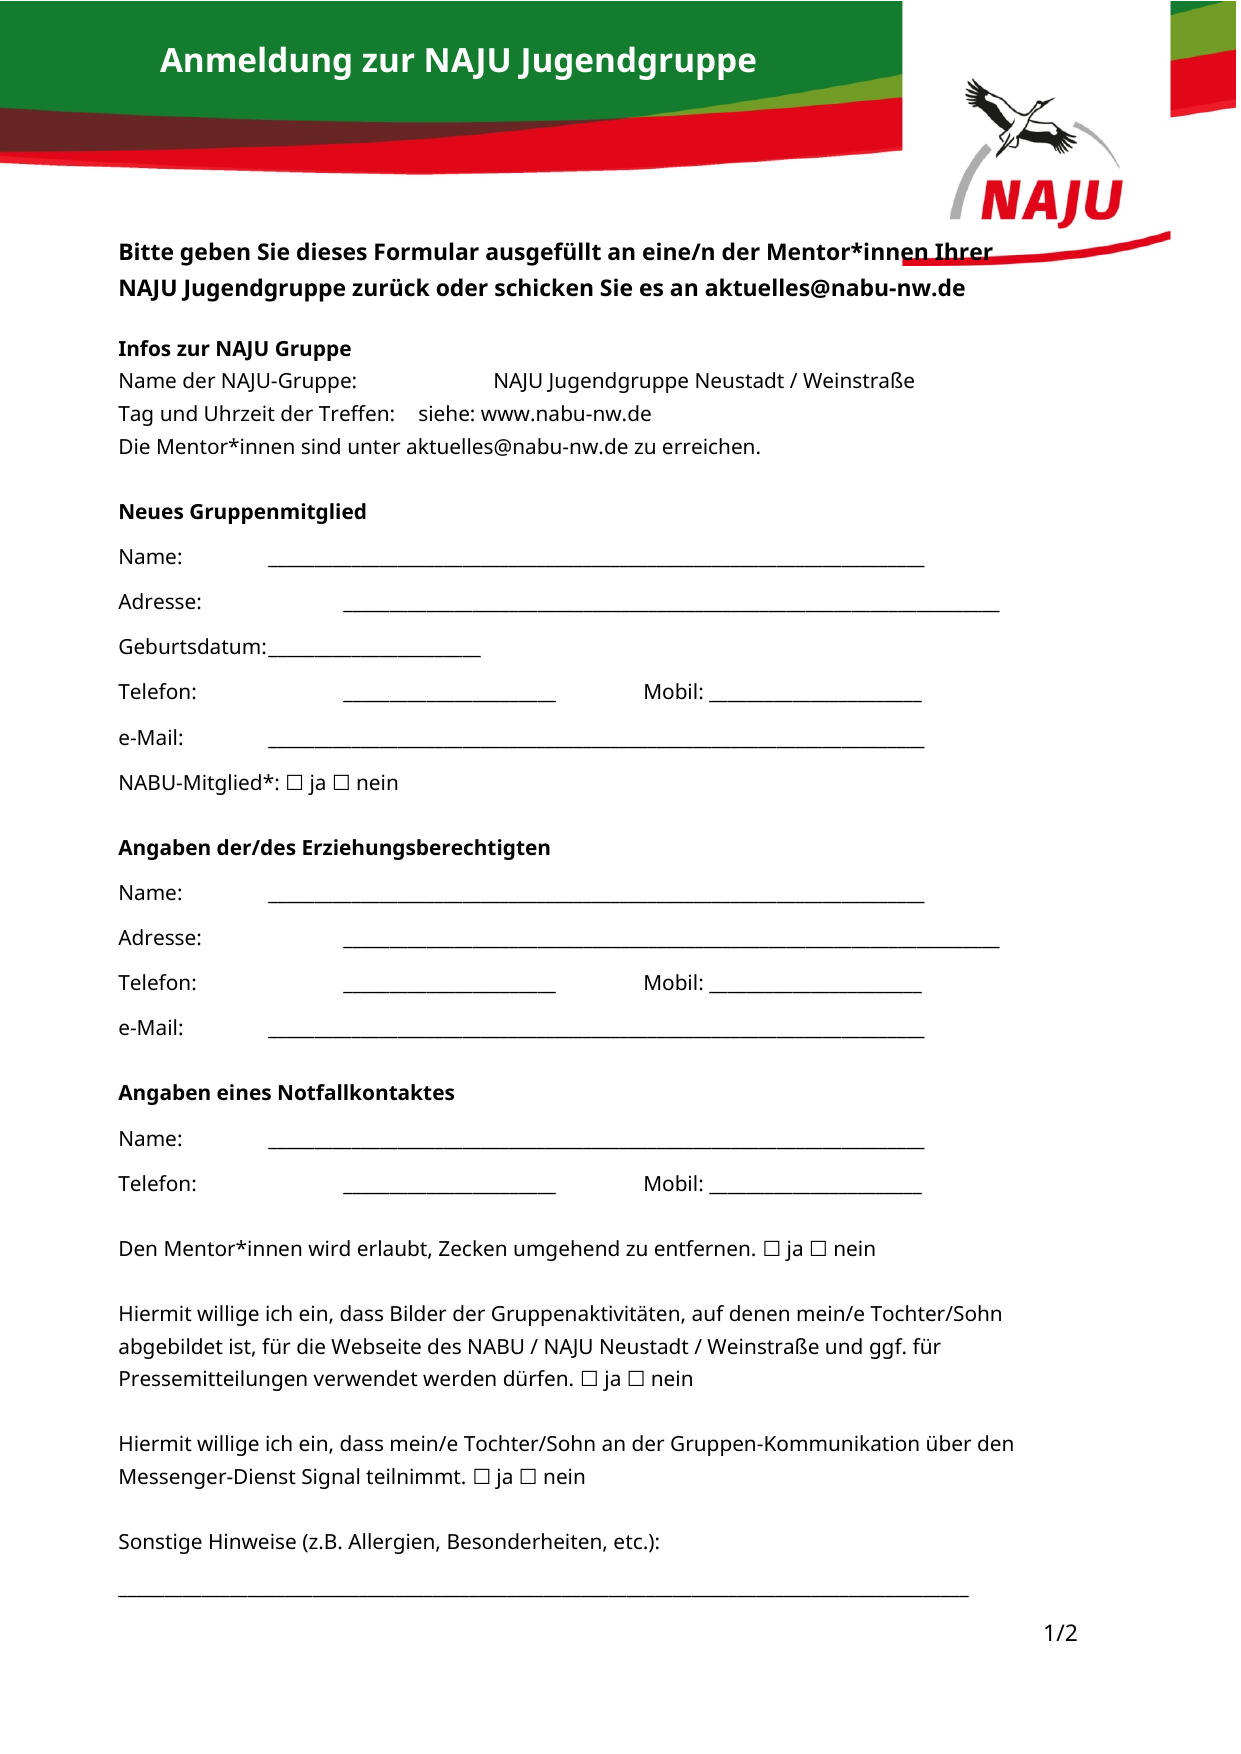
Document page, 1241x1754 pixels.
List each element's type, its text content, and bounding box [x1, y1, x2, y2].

text Name: _______________________________________________________________________ [118, 1124, 1077, 1152]
text Sonstige Hinweise (z.B. Allergien, Besonderheiten, etc.): [118, 1527, 1077, 1556]
text Name: _______________________________________________________________________ [118, 878, 1077, 906]
text Tag und Uhrzeit der Treffen: siehe: www.nabu-nw.de [118, 399, 1077, 428]
text Angaben eines Notfallkontaktes [118, 1078, 1077, 1107]
text Adresse: _______________________________________________________________________ [118, 923, 1077, 952]
text Neues Gruppenmitglied [118, 497, 1077, 526]
text Angaben der/des Erziehungsberechtigten [118, 833, 1077, 861]
text Hiermit willige ich ein, dass Bilder der Gruppenaktivitäten, auf denen mein/e Tochter/Sohn abgebildet ist, für die Webseite des NABU / NAJU Neustadt / Weinstraße und ggf. für Pressemitteilungen verwendet werden dürfen. ja nein [118, 1299, 1077, 1393]
text Adresse: _______________________________________________________________________ [118, 587, 1077, 616]
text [118, 1572, 1077, 1601]
text NABU-Mitglied*: ja nein [118, 768, 1077, 796]
text e-Mail: _______________________________________________________________________ [118, 723, 1077, 751]
text Name: _______________________________________________________________________ [118, 542, 1077, 571]
text Hiermit willige ich ein, dass mein/e Tochter/Sohn an der Gruppen-Kommunikation über den Messenger-Dienst Signal teilnimmt. ja nein [118, 1429, 1077, 1491]
text Bitte geben Sie dieses Formular ausgefüllt an eine/n der Mentor*innen Ihrer [118, 236, 1077, 267]
text Die Mentor*innen sind unter aktuelles@nabu-nw.de zu erreichen. [118, 432, 1077, 460]
text Telefon: _______________________ Mobil: _______________________ [118, 1169, 1077, 1197]
text NAJU Jugendgruppe zurück oder schicken Sie es an aktuelles@nabu-nw.de [118, 272, 1077, 303]
text Geburtsdatum: _______________________ [118, 632, 1077, 661]
text Telefon: _______________________ Mobil: _______________________ [118, 968, 1077, 997]
text e-Mail: _______________________________________________________________________ [118, 1013, 1077, 1042]
picture [0, 1, 1236, 266]
text Name der NAJU-Gruppe: NAJU Jugendgruppe Neustadt / Weinstraße [118, 367, 1077, 395]
text Telefon: _______________________ Mobil: _______________________ [118, 677, 1077, 706]
text Infos zur NAJU Gruppe [118, 334, 1077, 362]
text Den Mentor*innen wird erlaubt, Zecken umgehend zu entfernen. ja nein [118, 1234, 1077, 1262]
